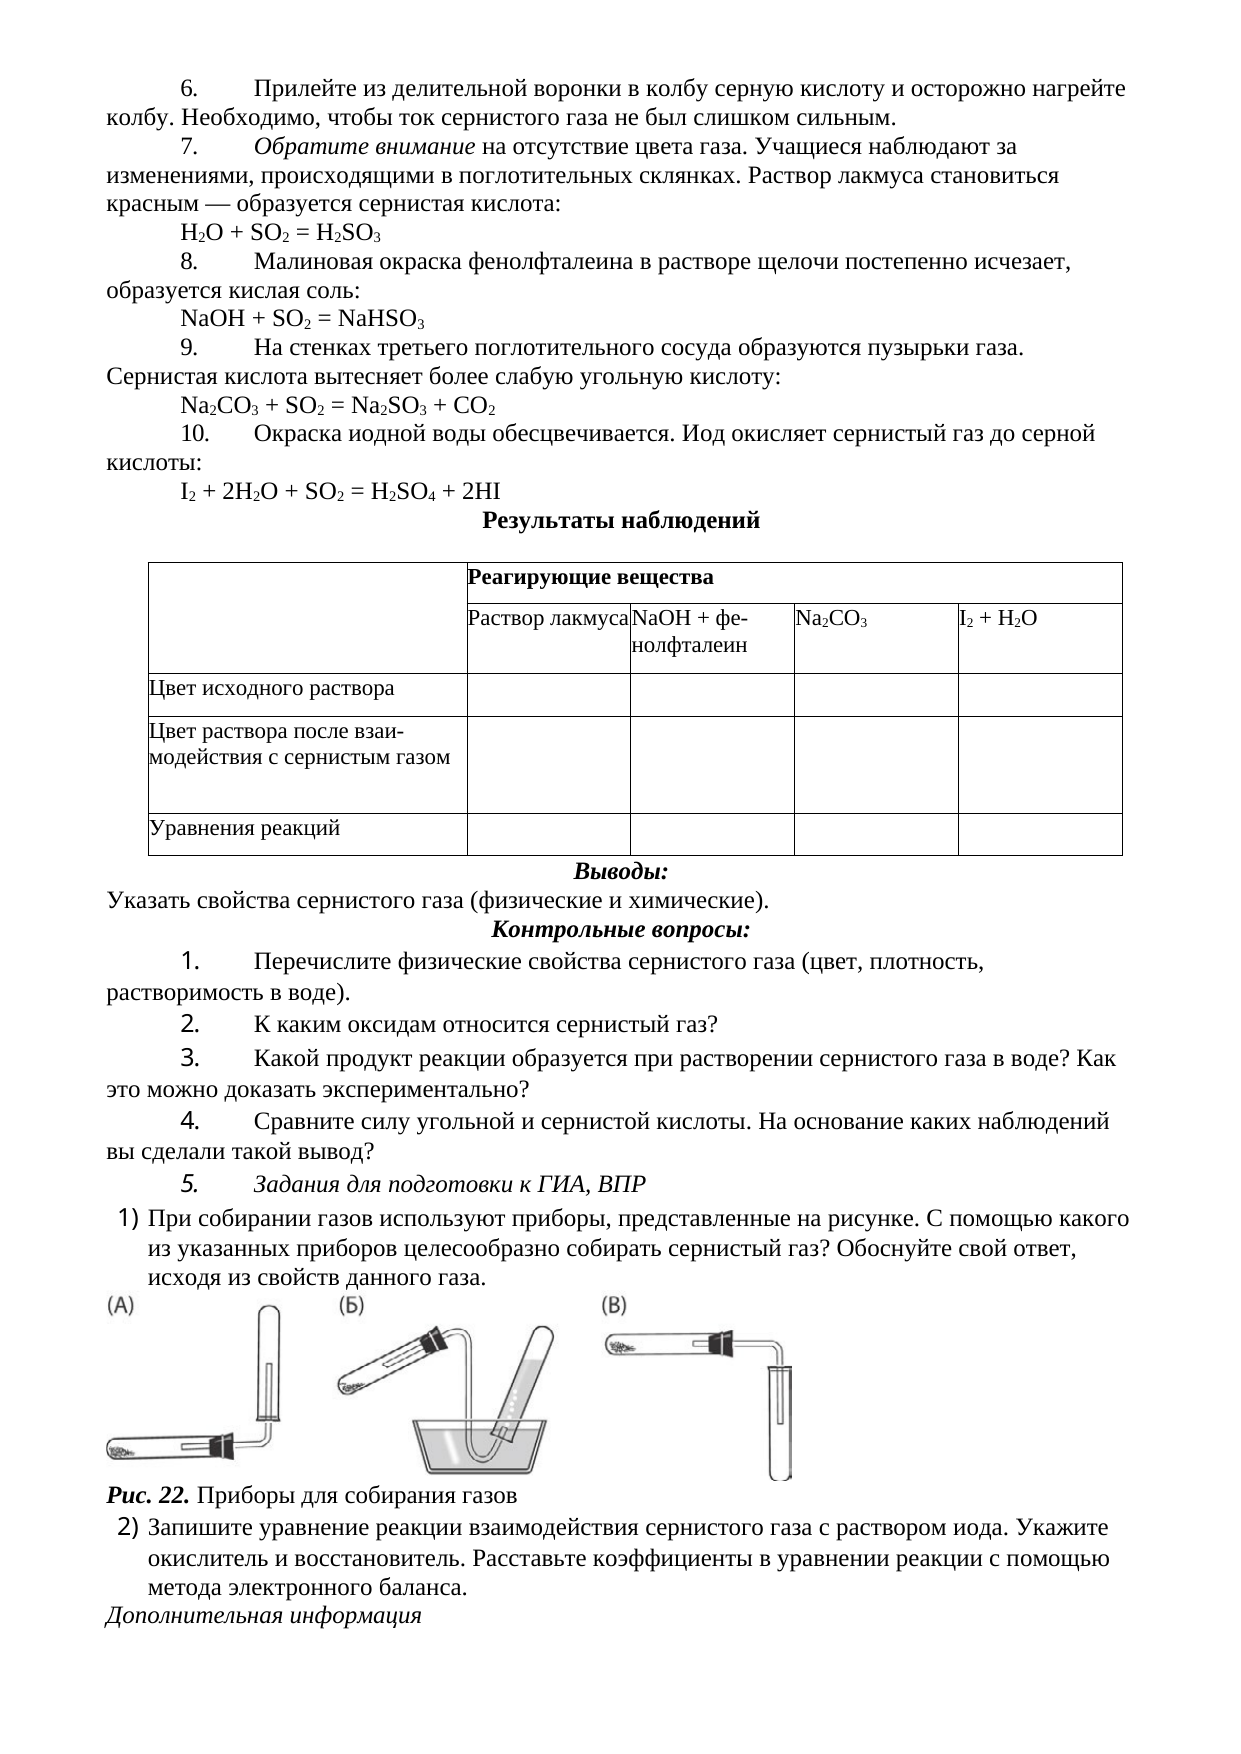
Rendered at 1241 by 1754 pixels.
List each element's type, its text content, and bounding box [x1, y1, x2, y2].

list При собирании газов используют приборы, представленные на рисунке. С помощью какого из указанных приборов целесообразно собирать сернистый газ? Обоснуйте свой ответ, исходя из свойств данного газа. [117, 1199, 1136, 1291]
list К каким оксидам относится сернистый газ? [106, 1006, 1136, 1039]
list На стенках третьего поглотительного сосуда образуются пузырьки газа. Сернистая кислота вытесняет более слабую угольную кислоту: [106, 332, 1136, 390]
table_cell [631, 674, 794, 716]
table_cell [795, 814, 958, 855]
list Запишите уравнение реакции взаимодействия сернистого газа с раствором иода. Укажите окислитель и восстановитель. Расставьте коэффициенты в уравнении реакции с помощью метода электронного баланса. [117, 1509, 1136, 1601]
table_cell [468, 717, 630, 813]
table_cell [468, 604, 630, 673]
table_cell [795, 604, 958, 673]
list Малиновая окраска фенолфталеина в растворе щелочи постепенно исчезает, образуется кислая соль: [106, 246, 1136, 303]
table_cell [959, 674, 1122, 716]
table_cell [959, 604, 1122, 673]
text NaOH + SO2 = NaHSO3 [106, 303, 1136, 332]
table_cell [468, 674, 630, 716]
text Результаты наблюдений [106, 505, 1136, 533]
list Какой продукт реакции образуется при растворении сернистого газа в воде? Как это можно доказать экспериментально? [106, 1039, 1136, 1102]
list Задания для подготовки к ГИА, ВПР [106, 1165, 1136, 1199]
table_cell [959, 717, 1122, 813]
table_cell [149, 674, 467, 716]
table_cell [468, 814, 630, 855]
text Дополнительная информация [106, 1601, 1136, 1629]
text I2 + 2H2O + SO2 = H2SO4 + 2HI [106, 476, 1136, 505]
text Выводы: [106, 856, 1136, 885]
list Прилейте из делительной воронки в колбу серную кислоту и осторожно нагрейте колбу. Необходимо, чтобы ток сернистого газа не был слишком сильным. [106, 73, 1136, 131]
text Рис. 22. Приборы для собирания газов [106, 1480, 1136, 1509]
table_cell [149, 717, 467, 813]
list Сравните силу угольной и сернистой кислоты. На основание каких наблюдений вы сделали такой вывод? [106, 1102, 1136, 1165]
text H2O + SO2 = H2SO3 [106, 217, 1136, 246]
text Указать свойства сернистого газа (физические и химические). [106, 885, 1136, 914]
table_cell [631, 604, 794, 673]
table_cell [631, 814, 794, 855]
text Na2CO3 + SO2 = Na2SO3 + CO2 [106, 390, 1136, 418]
list Перечислите физические свойства сернистого газа (цвет, плотность, растворимость в воде). [106, 943, 1136, 1006]
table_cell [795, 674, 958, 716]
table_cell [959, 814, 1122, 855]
list Обратите внимание на отсутствие цвета газа. Учащиеся наблюдают за изменениями, происходящими в поглотительных склянках. Раствор лакмуса становиться красным — образуется сернистая кислота: [106, 131, 1136, 217]
picture [106, 1290, 792, 1481]
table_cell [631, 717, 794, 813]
list Окраска иодной воды обесцвечивается. Иод окисляет сернистый газ до серной кислоты: [106, 418, 1136, 476]
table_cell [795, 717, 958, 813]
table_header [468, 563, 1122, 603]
text Контрольные вопросы: [106, 914, 1136, 943]
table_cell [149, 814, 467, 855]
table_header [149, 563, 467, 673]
